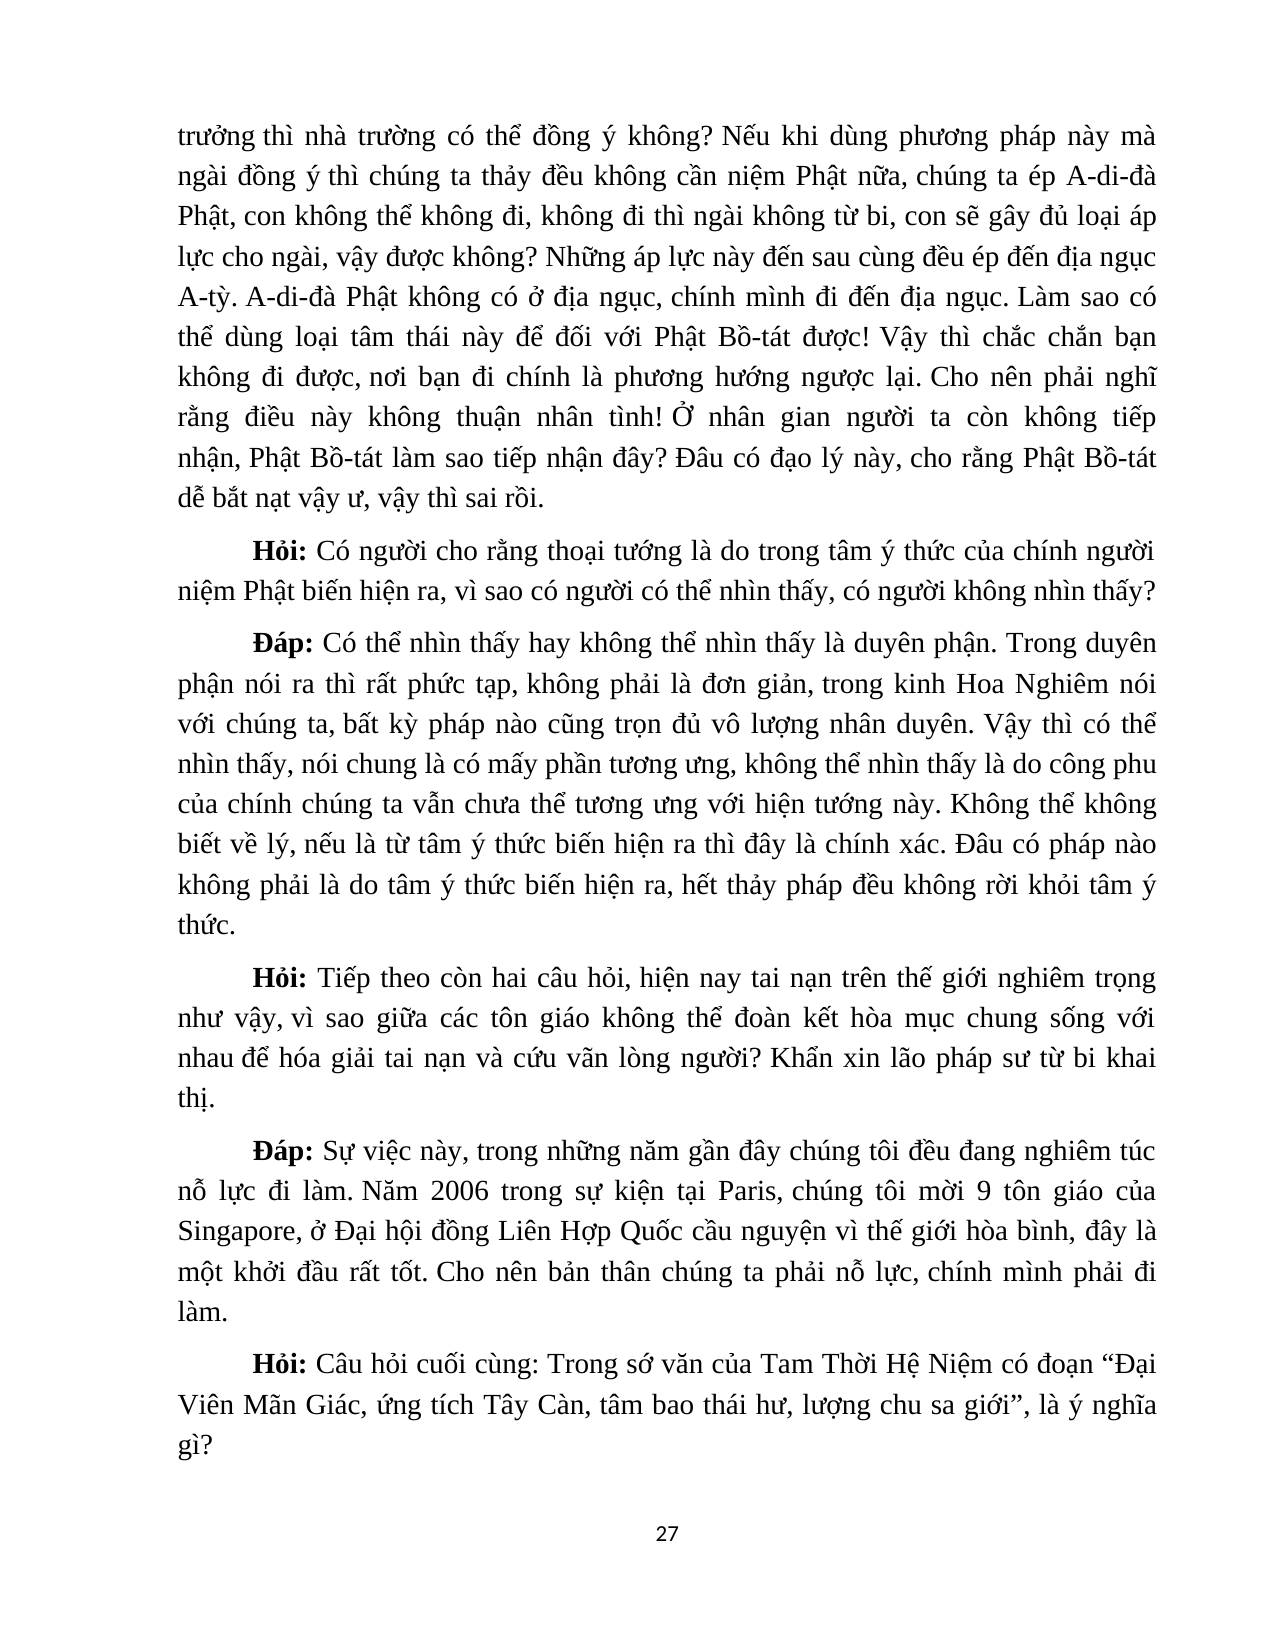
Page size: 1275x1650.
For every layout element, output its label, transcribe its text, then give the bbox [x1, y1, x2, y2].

text Đáp: Có thể nhìn thấy hay không thể nhìn thấy là duyên phận. Trong duyên phận nói ra thì rất phức tạp, không phải là đơn giản, trong kinh Hoa Nghiêm nói với chúng ta, bất kỳ pháp nào cũng trọn đủ vô lượng nhân duyên. Vậy thì có thể nhìn thấy, nói chung là có mấy phần tương ưng, không thể nhìn thấy là do công phu của chính chúng ta vẫn chưa thể tương ưng với hiện tướng này. Không thể không biết về lý, nếu là từ tâm ý thức biến hiện ra thì đây là chính xác. Đâu có pháp nào không phải là do tâm ý thức biến hiện ra, hết thảy pháp đều không rời khỏi tâm ý thức. [177, 626, 1157, 941]
text Đáp: Sự việc này, trong những năm gần đây chúng tôi đều đang nghiêm túc nỗ lực đi làm. Năm 2006 trong sự kiện tại Paris, chúng tôi mời 9 tôn giáo của Singapore, ở Đại hội đồng Liên Hợp Quốc cầu nguyện vì thế giới hòa bình, đây là một khởi đầu rất tốt. Cho nên bản thân chúng ta phải nỗ lực, chính mình phải đi làm. [177, 1133, 1157, 1327]
text Hỏi: Có người cho rằng thoại tướng là do trong tâm ý thức của chính người niệm Phật biến hiện ra, vì sao có người có thể nhìn thấy, có người không nhìn thấy? [177, 533, 1157, 606]
text Hỏi: Câu hỏi cuối cùng: Trong sớ văn của Tam Thời Hệ Niệm có đoạn “Đại Viên Mãn Giác, ứng tích Tây Càn, tâm bao thái hư, lượng chu sa giới”, là ý nghĩa gì? [177, 1347, 1157, 1461]
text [177, 118, 1157, 513]
text Hỏi: Tiếp theo còn hai câu hỏi, hiện nay tai nạn trên thế giới nghiêm trọng như vậy, vì sao giữa các tôn giáo không thể đoàn kết hòa mục chung sống với nhau để hóa giải tai nạn và cứu vãn lòng người? Khẩn xin lão pháp sư từ bi khai thị. [177, 960, 1157, 1114]
